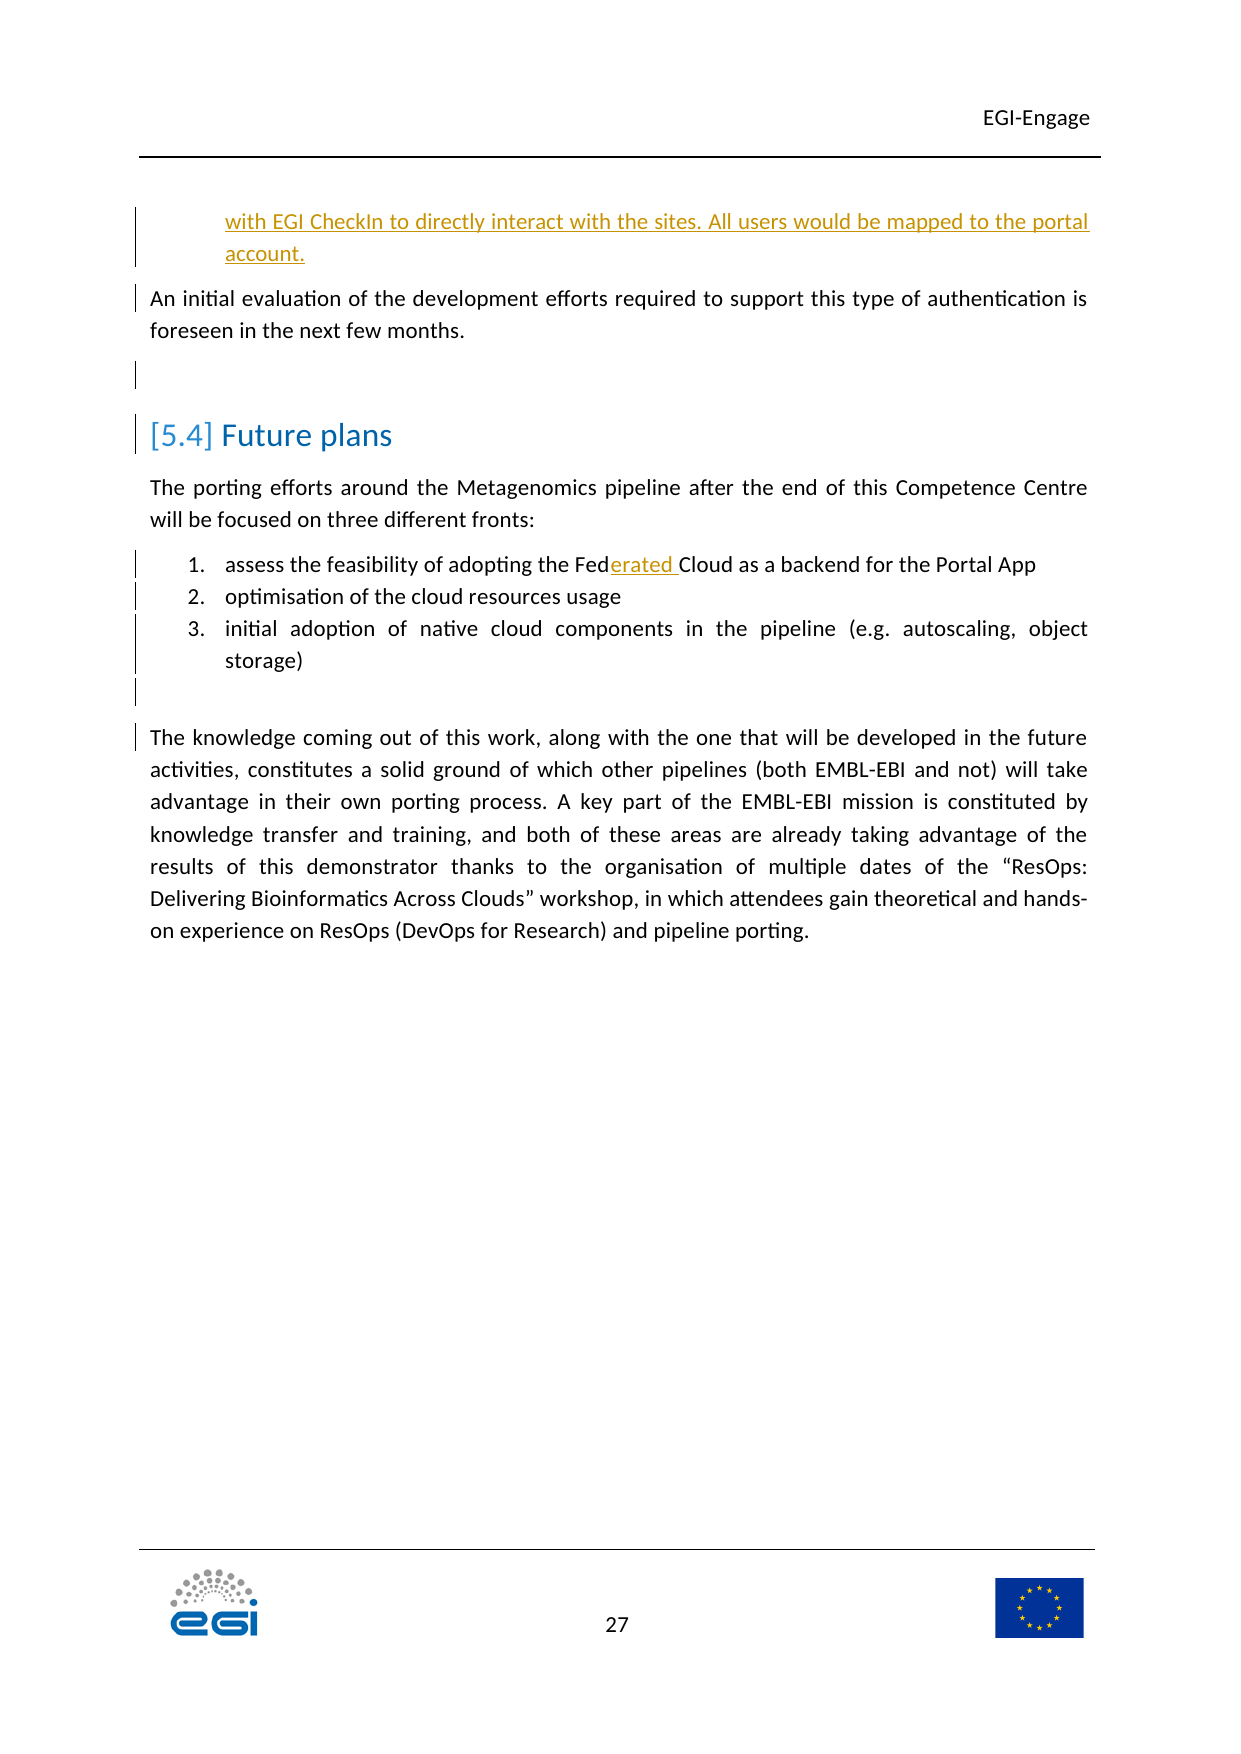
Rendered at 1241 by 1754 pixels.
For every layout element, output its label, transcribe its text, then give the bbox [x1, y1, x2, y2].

list initial adoption of native cloud components in the pipeline (e.g. autoscaling, object storage) [187, 614, 1090, 674]
text The knowledge coming out of this work, along with the one that will be developed in the future activities, constitutes a solid ground of which other pipelines (both EMBL-EBI and not) will take advantage in their own porting process. A key part of the EMBL-EBI mission is constituted by knowledge transfer and training, and both of these areas are already taking advantage of the results of this demonstrator thanks to the organisation of multiple dates of the “ResOps: Delivering Bioinformatics Across Clouds” workshop, in which attendees gain theoretical and hands-on experience on ResOps (DevOps for Research) and pipeline porting. [150, 723, 1090, 944]
picture [995, 1578, 1084, 1638]
picture [150, 1567, 276, 1638]
subtitle Future plans [150, 413, 1090, 454]
text An initial evaluation of the development efforts required to support this type of authentication is foreseen in the next few months. [150, 284, 1090, 344]
list assess the feasibility of adopting the FedCloud as a backend for the Portal App [187, 550, 1090, 578]
text The porting efforts around the Metagenomics pipeline after the end of this Competence Centre will be focused on three different fronts: [150, 473, 1090, 533]
list optimisation of the cloud resources usage [187, 582, 1090, 610]
